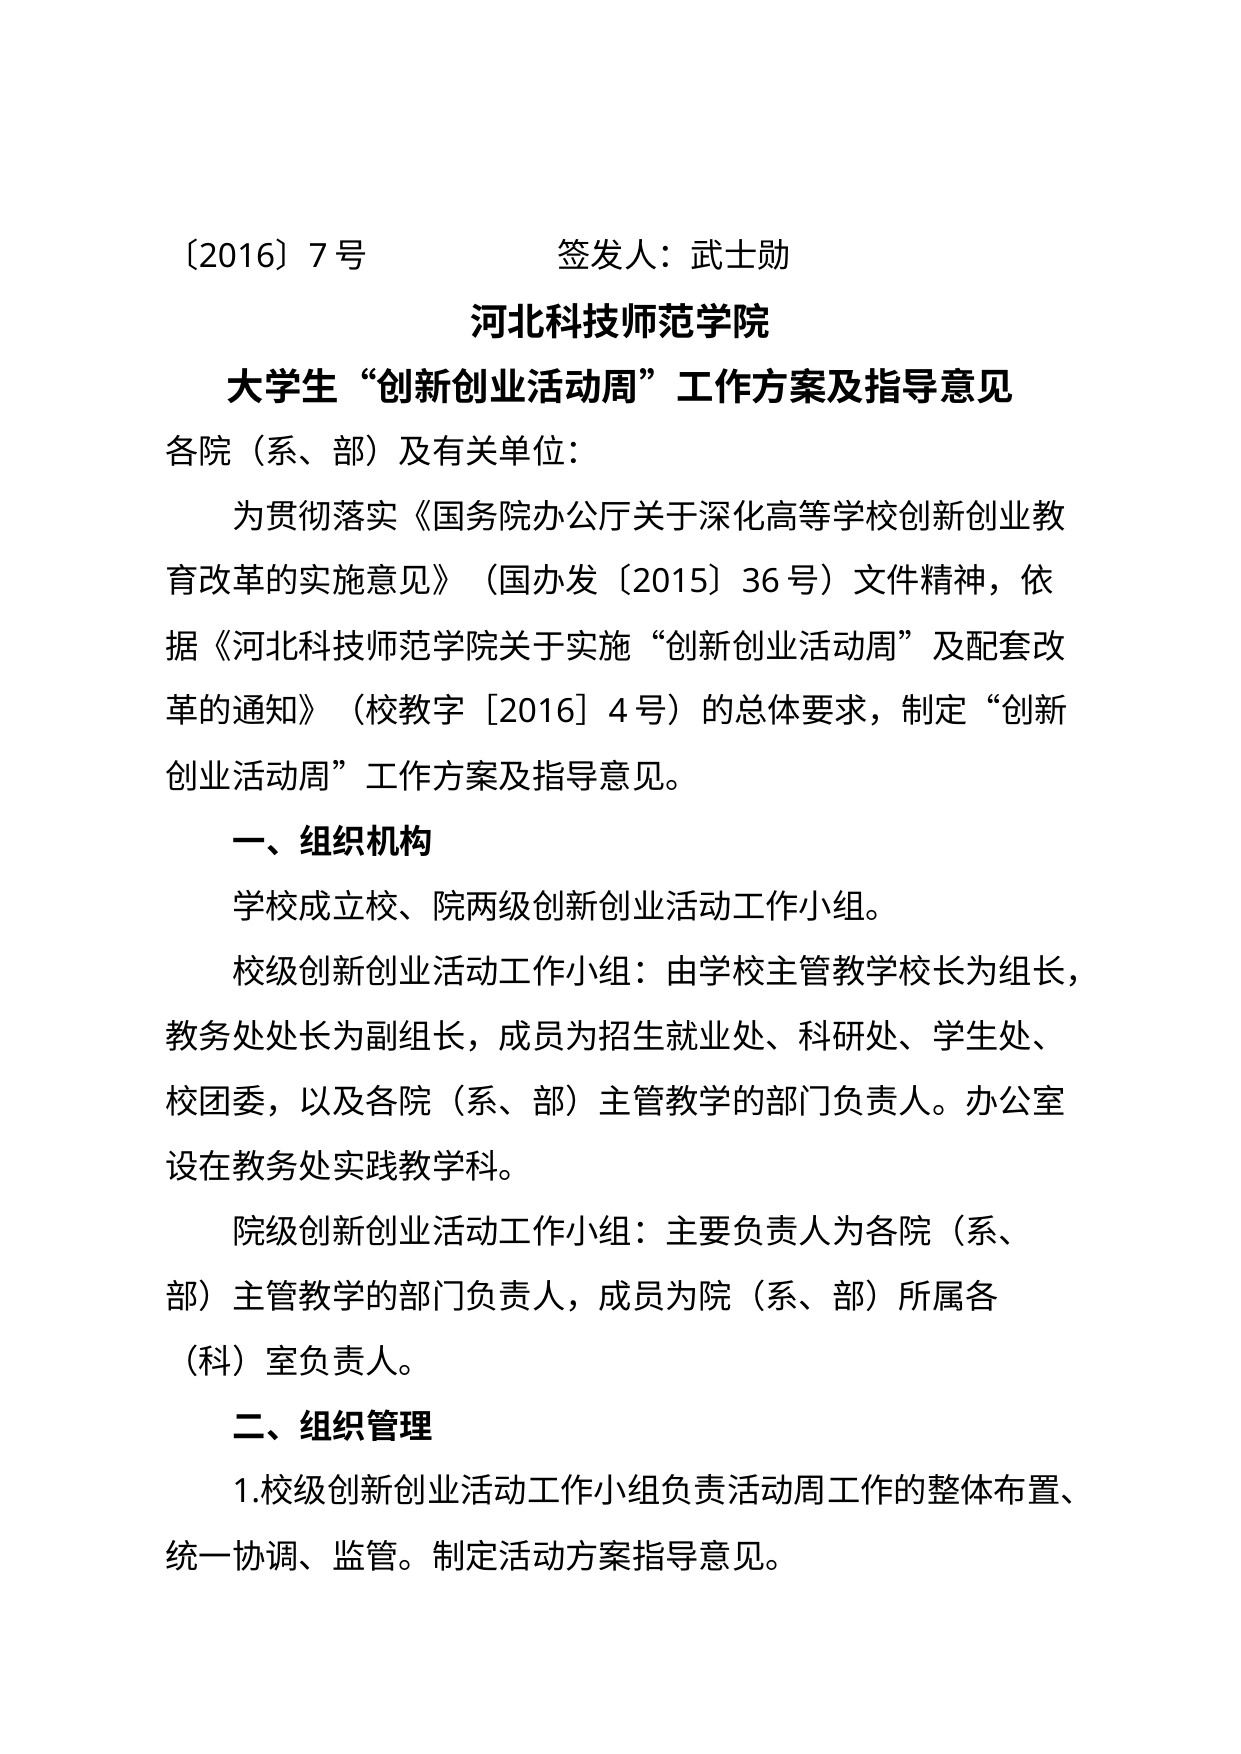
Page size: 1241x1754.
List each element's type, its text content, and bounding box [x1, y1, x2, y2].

text 校级创新创业活动工作小组：由学校主管教学校长为组长，教务处处长为副组长，成员为招生就业处、科研处、学生处、校团委，以及各院（系、部）主管教学的部门负责人。办公室设在教务处实践教学科。 [165, 936, 1075, 1196]
text 河北科技师范学院 [165, 286, 1075, 351]
text 院级创新创业活动工作小组：主要负责人为各院（系、部）主管教学的部门负责人，成员为院（系、部）所属各（科）室负责人。 [165, 1196, 1075, 1391]
text 各院（系、部）及有关单位： [165, 416, 1075, 481]
text 一、组织机构 [165, 806, 1075, 871]
text 为贯彻落实《国务院办公厅关于深化高等学校创新创业教育改革的实施意见》（国办发〔2015〕36号）文件精神，依据《河北科技师范学院关于实施“创新创业活动周”及配套改革的通知》（校教字［2016］4号）的总体要求，制定“创新创业活动周”工作方案及指导意见。 [165, 481, 1075, 806]
text 二、组织管理 [165, 1391, 1075, 1456]
text 学校成立校、院两级创新创业活动工作小组。 [165, 871, 1075, 936]
text 1.校级创新创业活动工作小组负责活动周工作的整体布置、统一协调、监管。制定活动方案指导意见。 [165, 1456, 1075, 1586]
text 大学生“创新创业活动周”工作方案及指导意见 [165, 351, 1075, 416]
text 〔2016〕7号 签发人：武士勋 [165, 221, 1075, 286]
